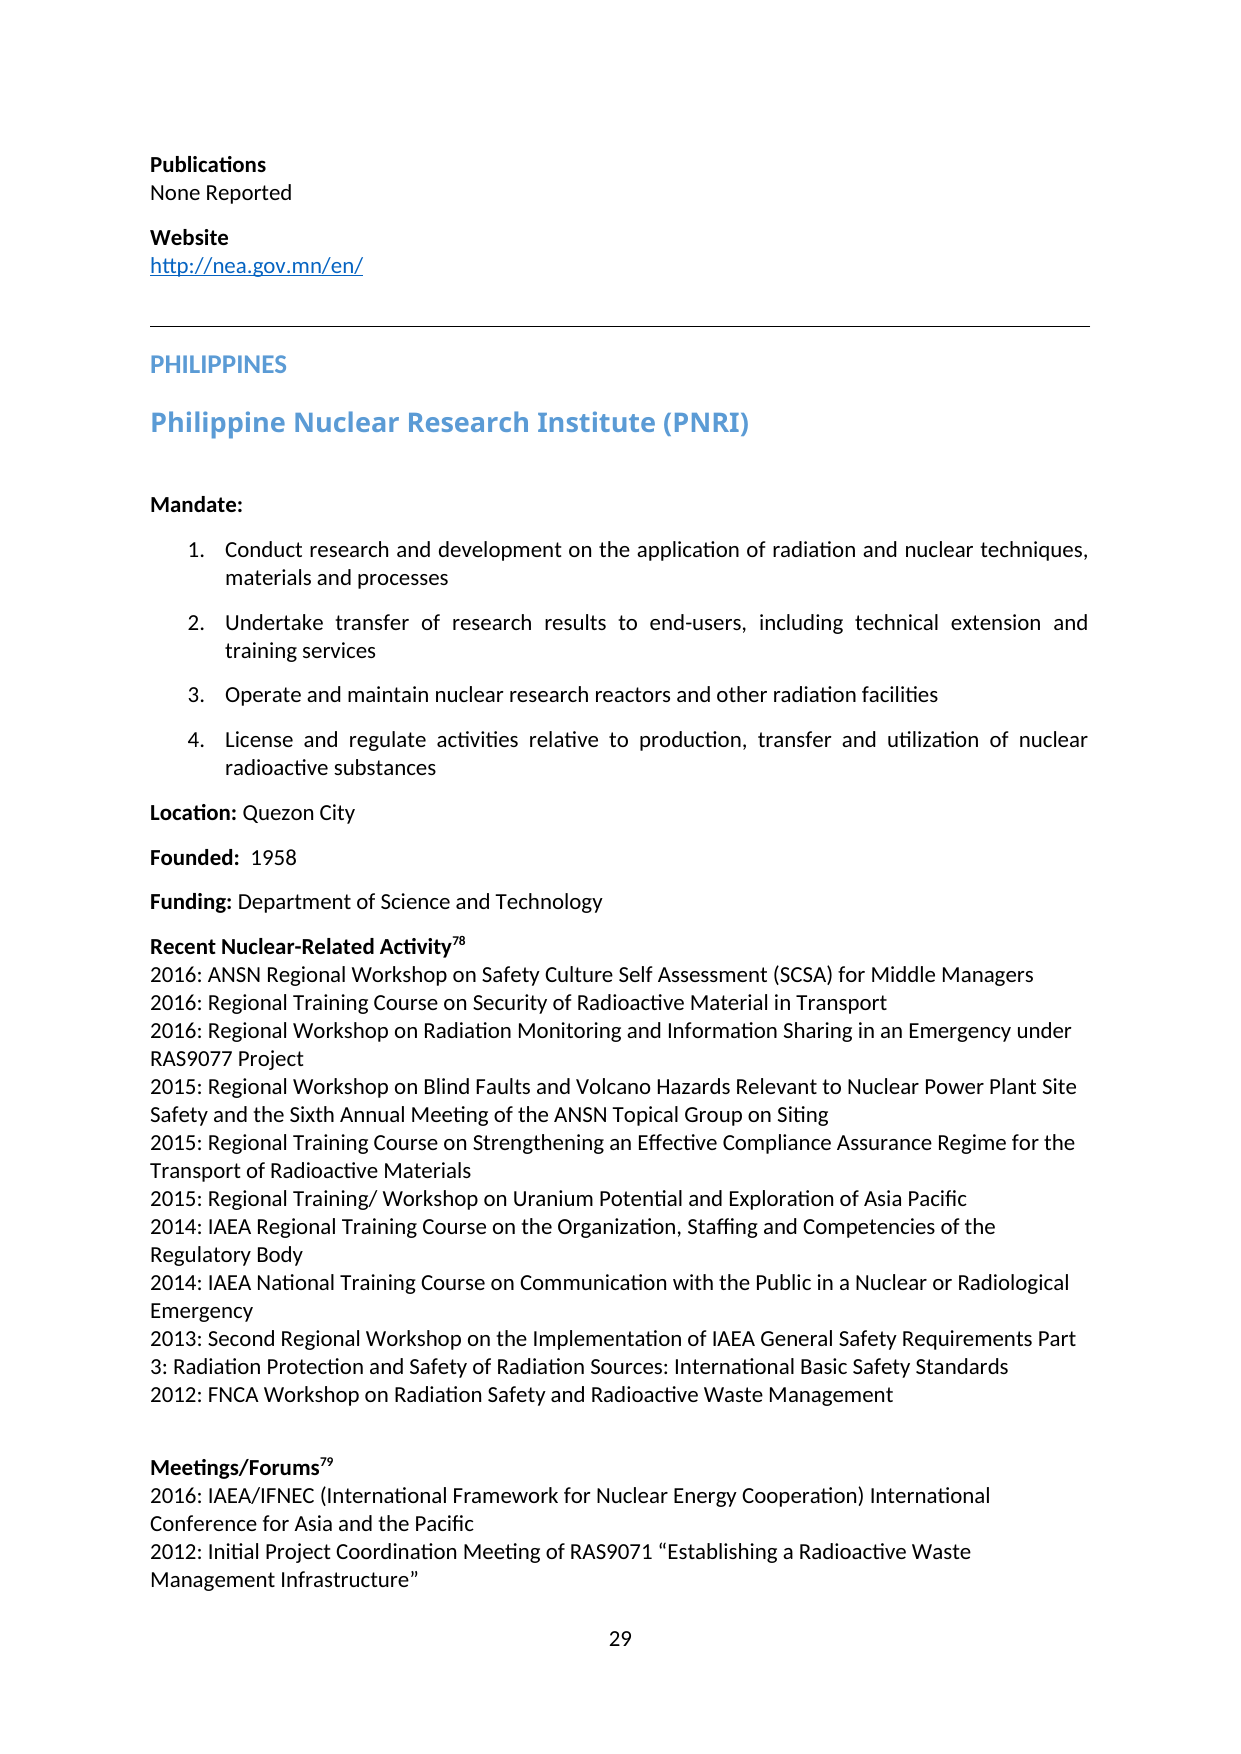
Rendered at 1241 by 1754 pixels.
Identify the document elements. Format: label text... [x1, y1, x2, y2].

list Operate and maintain nuclear research reactors and other radiation facilities [187, 681, 1090, 709]
subtitle PHILIPPINES [150, 347, 1090, 380]
text Website http://nea.gov.mn/en/ [150, 223, 1090, 279]
text Mandate: [150, 491, 1090, 518]
text Publications None Reported [150, 150, 1090, 206]
list Undertake transfer of research results to end-users, including technical extension and training services [187, 608, 1090, 664]
list Conduct research and development on the application of radiation and nuclear techniques, materials and processes [187, 535, 1090, 591]
text Founded: 1958 [150, 843, 1090, 871]
text Location: Quezon City [150, 798, 1090, 826]
text Funding: Department of Science and Technology [150, 887, 1090, 915]
text Recent Nuclear-Related Activity 2016: ANSN Regional Workshop on Safety Culture Self Assessment (SCSA) for Middle Managers 2016: Regional Training Course on Security of Radioactive Material in Transport 2016: Regional Workshop on Radiation Monitoring and Information Sharing in an Emergency under RAS9077 Project 2015: Regional Workshop on Blind Faults and Volcano Hazards Relevant to Nuclear Power Plant Site Safety and the Sixth Annual Meeting of the ANSN Topical Group on Siting 2015: Regional Training Course on Strengthening an Effective Compliance Assurance Regime for the Transport of Radioactive Materials 2015: Regional Training/ Workshop on Uranium Potential and Exploration of Asia Pacific 2014: IAEA Regional Training Course on the Organization, Staffing and Competencies of the Regulatory Body 2014: IAEA National Training Course on Communication with the Public in a Nuclear or Radiological Emergency 2013: Second Regional Workshop on the Implementation of IAEA General Safety Requirements Part 3: Radiation Protection and Safety of Radiation Sources: International Basic Safety Standards 2012: FNCA Workshop on Radiation Safety and Radioactive Waste Management [150, 932, 1090, 1436]
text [150, 1453, 1090, 1593]
subtitle Philippine Nuclear Research Institute (PNRI) [150, 404, 1090, 441]
list License and regulate activities relative to production, transfer and utilization of nuclear radioactive substances [187, 725, 1090, 781]
